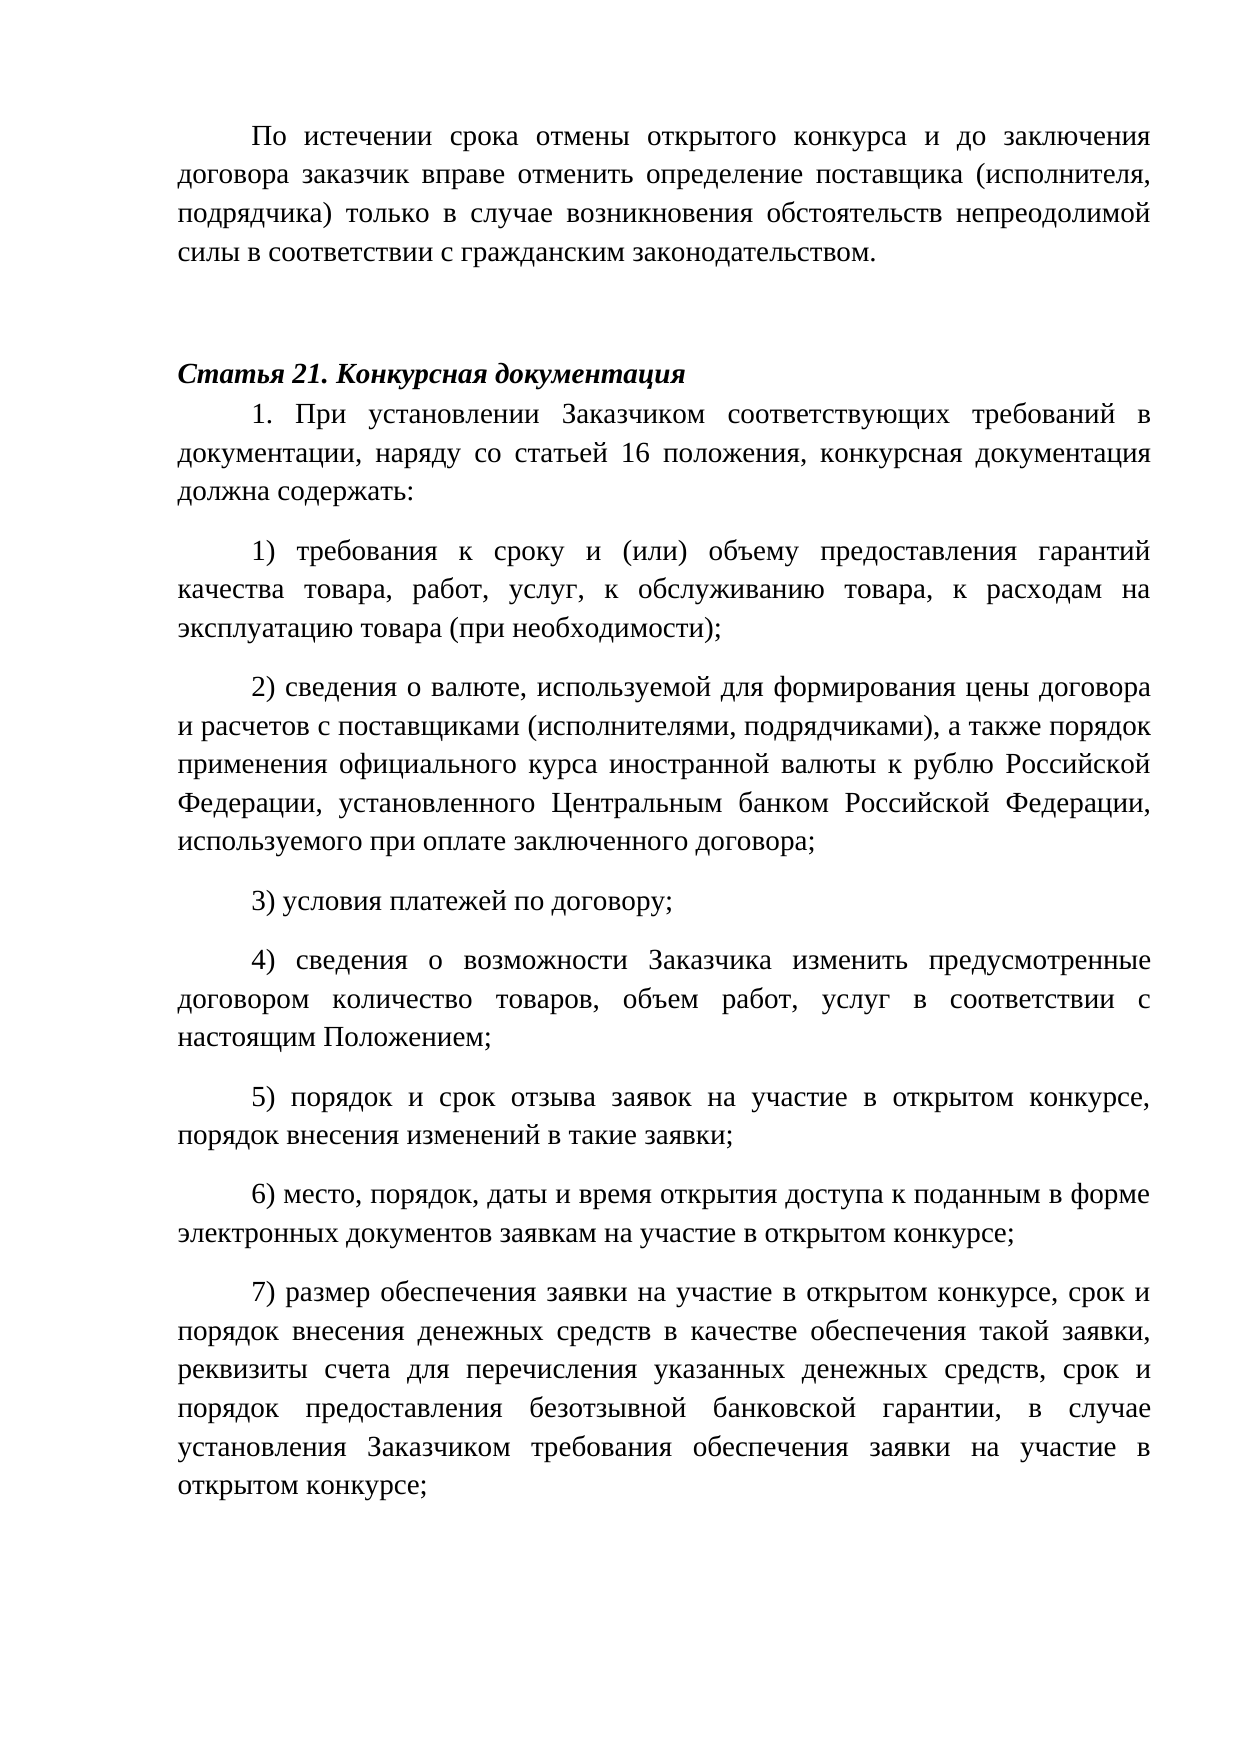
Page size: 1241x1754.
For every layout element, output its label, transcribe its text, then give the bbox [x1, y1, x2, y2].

text 6) место, порядок, даты и время открытия доступа к поданным в форме электронных документов заявкам на участие в открытом конкурсе; [177, 1177, 1152, 1249]
text 1) требования к сроку и (или) объему предоставления гарантий качества товара, работ, услуг, к обслуживанию товара, к расходам на эксплуатацию товара (при необходимости); [177, 533, 1152, 643]
text 7) размер обеспечения заявки на участие в открытом конкурсе, срок и порядок внесения денежных средств в качестве обеспечения такой заявки, реквизиты счета для перечисления указанных денежных средств, срок и порядок предоставления безотзывной банковской гарантии, в случае установления Заказчиком требования обеспечения заявки на участие в открытом конкурсе; [177, 1274, 1152, 1501]
text 4) сведения о возможности Заказчика изменить предусмотренные договором количество товаров, объем работ, услуг в соответствии с настоящим Положением; [177, 942, 1152, 1053]
text 3) условия платежей по договору; [177, 883, 1152, 916]
subtitle Статья 21. Конкурсная документация [177, 357, 1152, 390]
text 1. При установлении Заказчиком соответствующих требований в документации, наряду со статьей 16 положения, конкурсная документация должна содержать: [177, 396, 1152, 507]
text По истечении срока отмены открытого конкурса и до заключения договора заказчик вправе отменить определение поставщика (исполнителя, подрядчика) только в случае возникновения обстоятельств непреодолимой силы в соответствии с гражданским законодательством. [177, 118, 1152, 267]
text 2) сведения о валюте, используемой для формирования цены договора и расчетов с поставщиками (исполнителями, подрядчиками), а также порядок применения официального курса иностранной валюты к рублю Российской Федерации, установленного Центральным банком Российской Федерации, используемого при оплате заключенного договора; [177, 669, 1152, 857]
text 5) порядок и срок отзыва заявок на участие в открытом конкурсе, порядок внесения изменений в такие заявки; [177, 1079, 1152, 1151]
